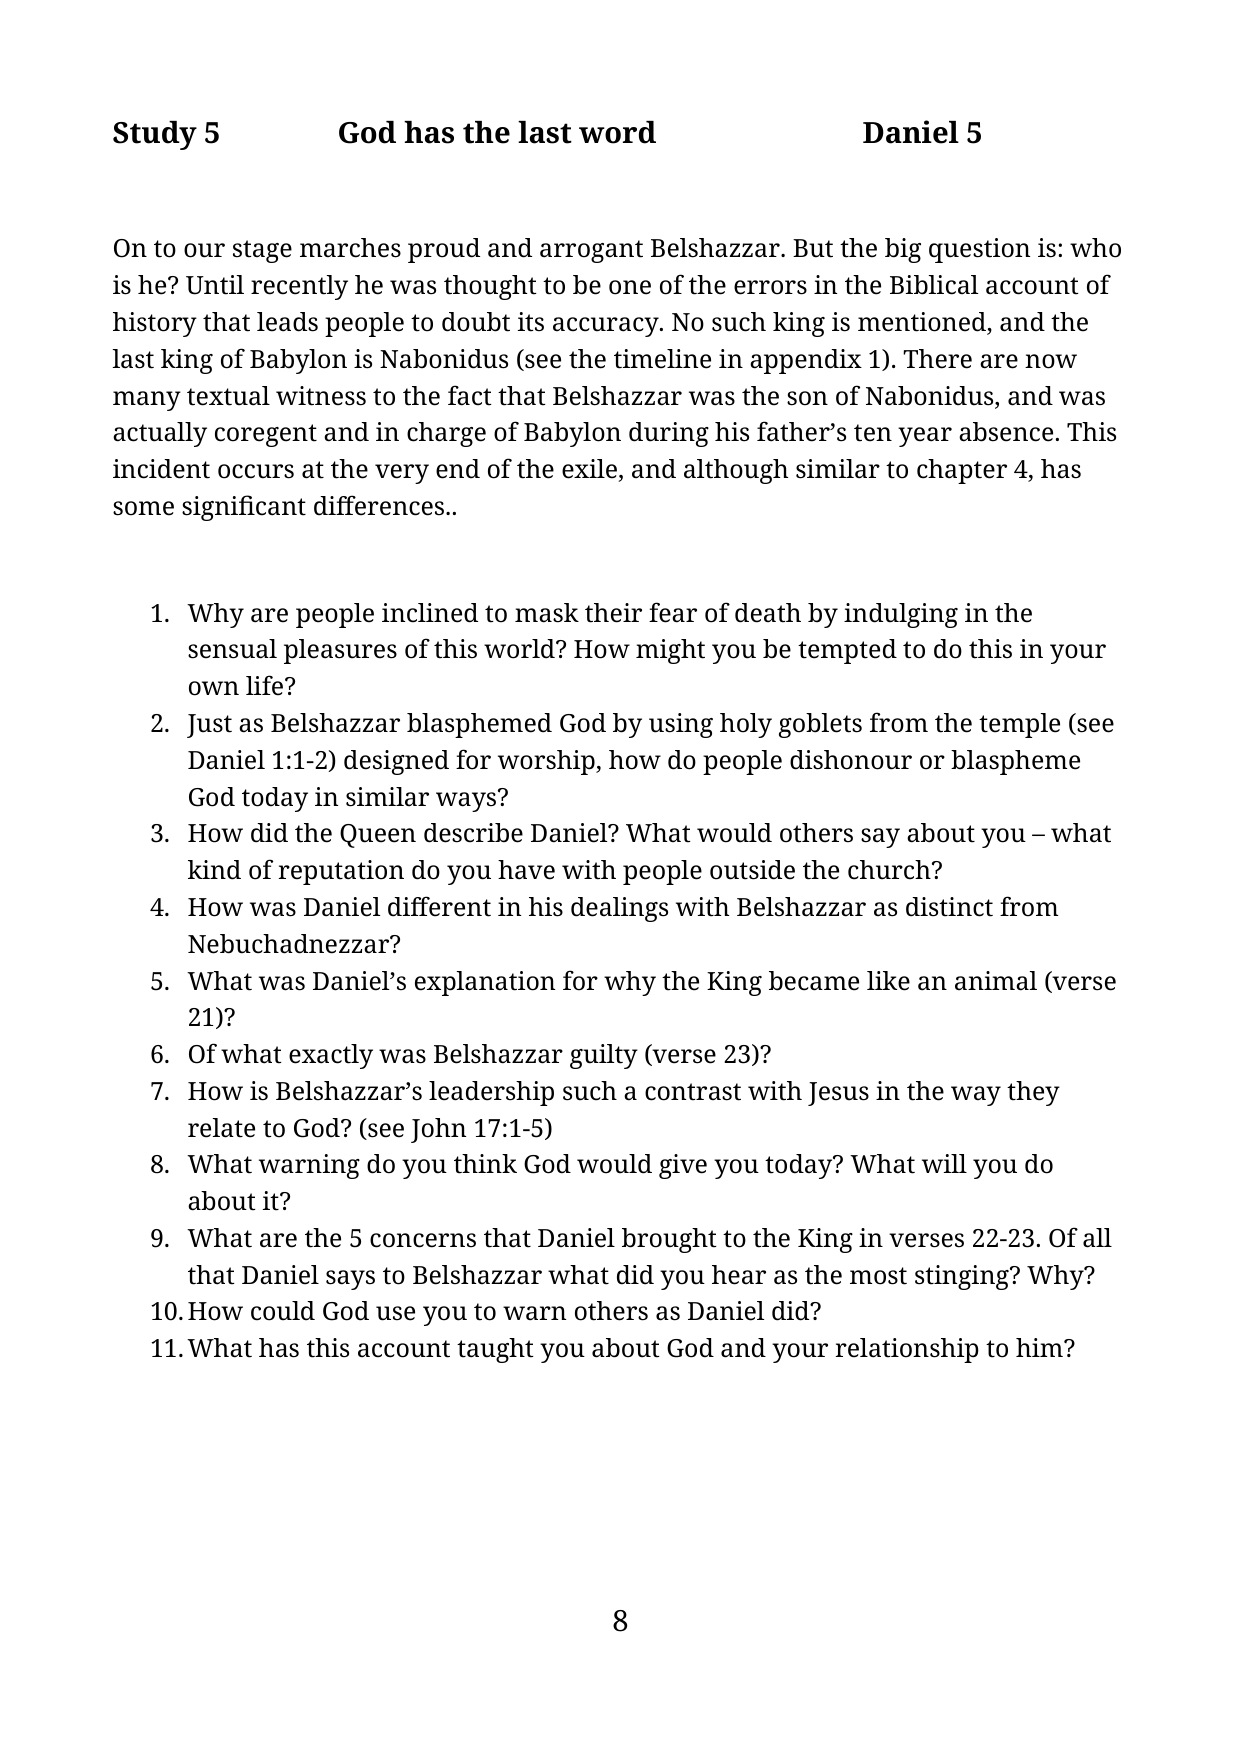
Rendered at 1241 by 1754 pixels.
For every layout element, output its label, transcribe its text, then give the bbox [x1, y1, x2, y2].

text Study 5 God has the last word Daniel 5 [112, 112, 1128, 152]
list How is Belshazzar’s leadership such a contrast with Jesus in the way they relate to God? (see John 17:1-5) [150, 1073, 1128, 1144]
list How did the Queen describe Daniel? What would others say about you – what kind of reputation do you have with people outside the church? [150, 816, 1128, 887]
list What warning do you think God would give you today? What will you do about it? [150, 1147, 1128, 1218]
list Of what exactly was Belshazzar guilty (verse 23)? [150, 1037, 1128, 1071]
list What has this account taught you about God and your relationship to him? [150, 1331, 1128, 1365]
list Why are people inclined to mask their fear of death by indulging in the sensual pleasures of this world? How might you be tempted to do this in your own life? [150, 595, 1128, 703]
text On to our stage marches proud and arrogant Belshazzar. But the big question is: who is he? Until recently he was thought to be one of the errors in the Biblical account of history that leads people to doubt its accuracy. No such king is mentioned, and the last king of Babylon is Nabonidus (see the timeline in appendix 1). There are now many textual witness to the fact that Belshazzar was the son of Nabonidus, and was actually coregent and in charge of Babylon during his father’s ten year absence. This incident occurs at the very end of the exile, and although similar to chapter 4, has some significant differences.. [112, 231, 1128, 523]
list How could God use you to warn others as Daniel did? [150, 1294, 1128, 1328]
list How was Daniel different in his dealings with Belshazzar as distinct from Nebuchadnezzar? [150, 889, 1128, 960]
list What was Daniel’s explanation for why the King became like an animal (verse 21)? [150, 963, 1128, 1034]
list Just as Belshazzar blasphemed God by using holy goblets from the temple (see Daniel 1:1-2) designed for worship, how do people dishonour or blaspheme God today in similar ways? [150, 706, 1128, 813]
list What are the 5 concerns that Daniel brought to the King in verses 22-23. Of all that Daniel says to Belshazzar what did you hear as the most stinging? Why? [150, 1221, 1128, 1291]
